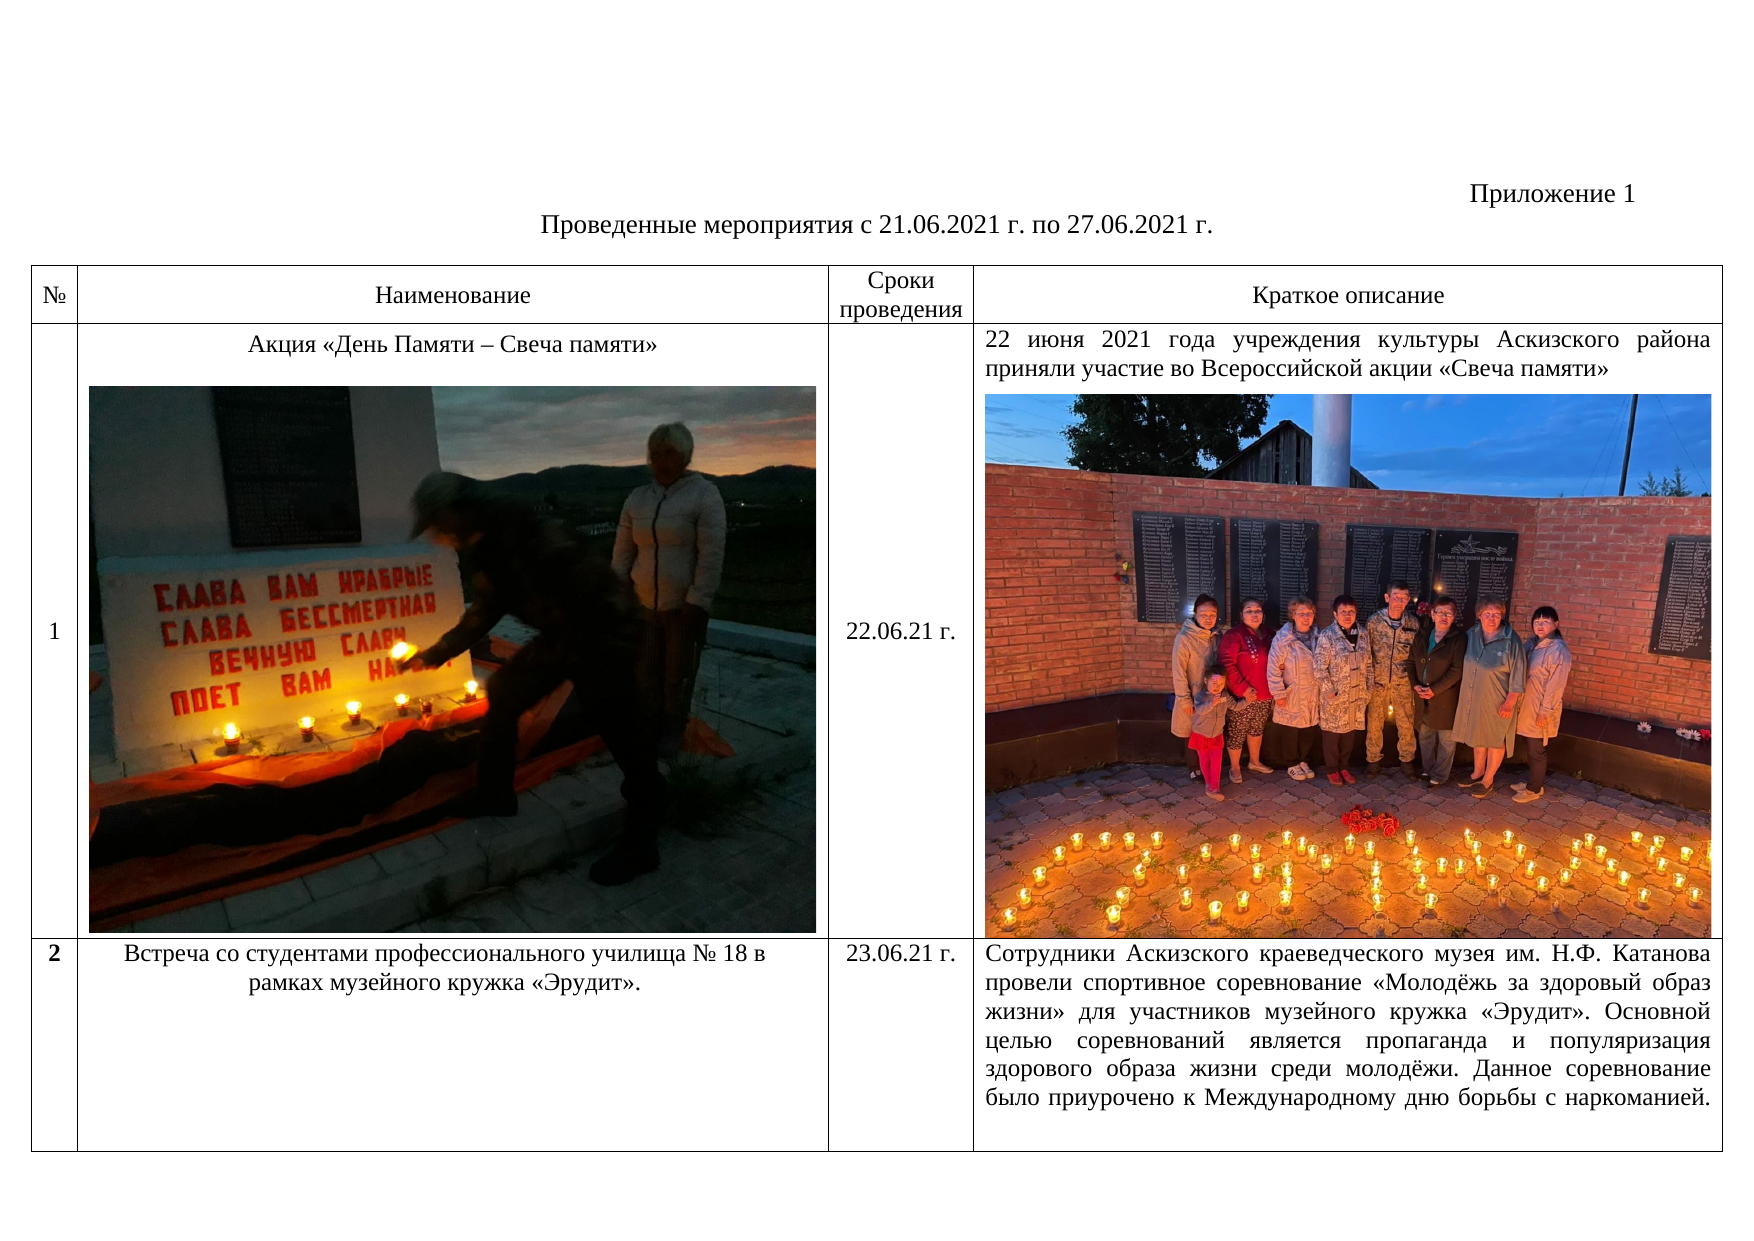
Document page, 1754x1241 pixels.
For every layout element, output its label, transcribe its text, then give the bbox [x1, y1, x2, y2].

picture [89, 386, 817, 933]
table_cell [78, 939, 828, 1151]
table_header № [32, 266, 77, 323]
table_cell 22 июня 2021 года учреждения культуры Аскизского района приняли участие во Всероссийской акции «Свеча памяти» [974, 324, 1722, 937]
table_cell 1 [32, 324, 77, 937]
table_cell 2 [32, 939, 77, 1151]
text Приложение 1 [118, 177, 1636, 208]
table_cell Акция «День Памяти – Свеча памяти» [78, 324, 828, 937]
table_cell 22.06.21 г. [829, 324, 973, 937]
table_header Наименование [78, 266, 828, 323]
text Проведенные мероприятия с 21.06.2021 г. по 27.06.2021 г. [118, 208, 1636, 239]
table_header Сроки проведения [829, 266, 973, 323]
table_cell 23.06.21 г. [829, 939, 973, 1151]
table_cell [974, 939, 1722, 1151]
picture [985, 394, 1712, 938]
table_header Краткое описание [974, 266, 1722, 323]
